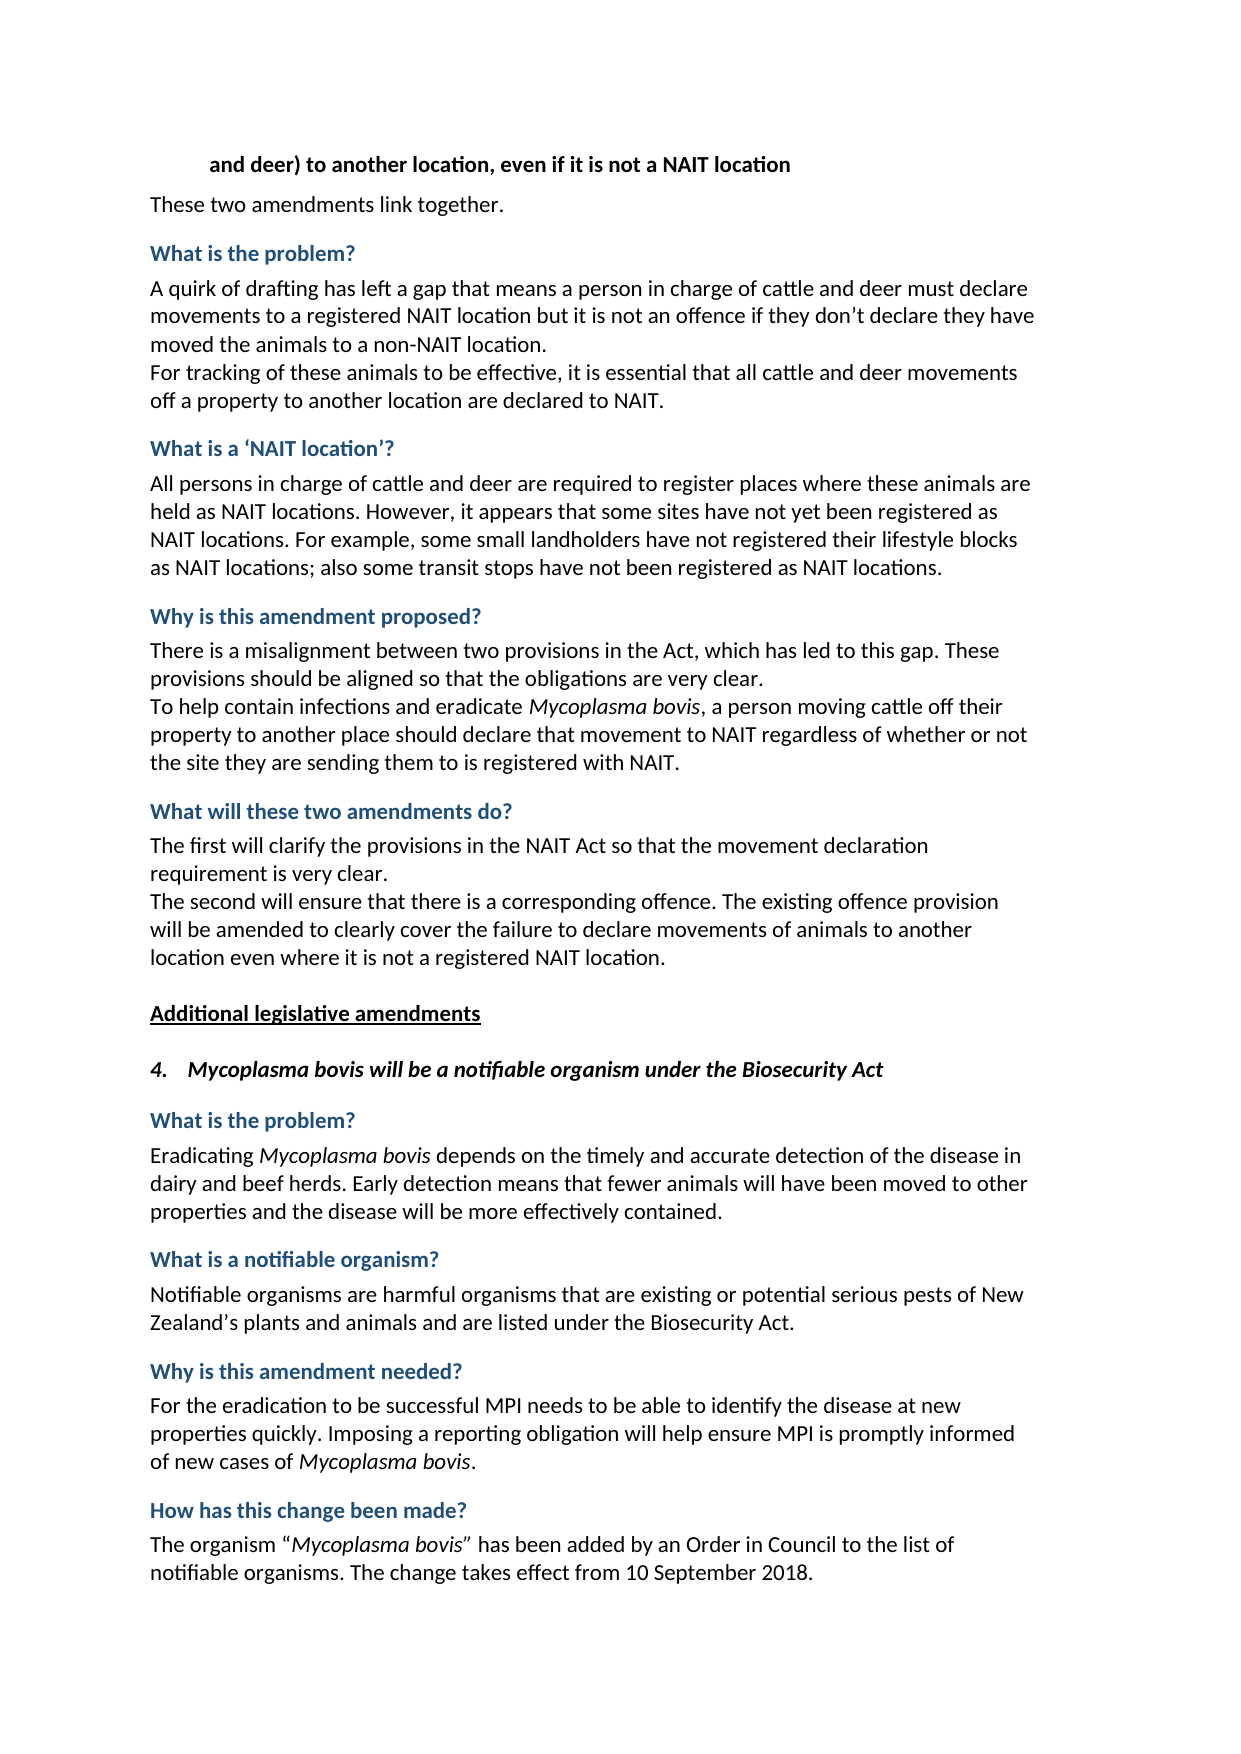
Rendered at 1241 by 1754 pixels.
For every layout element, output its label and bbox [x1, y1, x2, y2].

table_header [150, 150, 1037, 1586]
